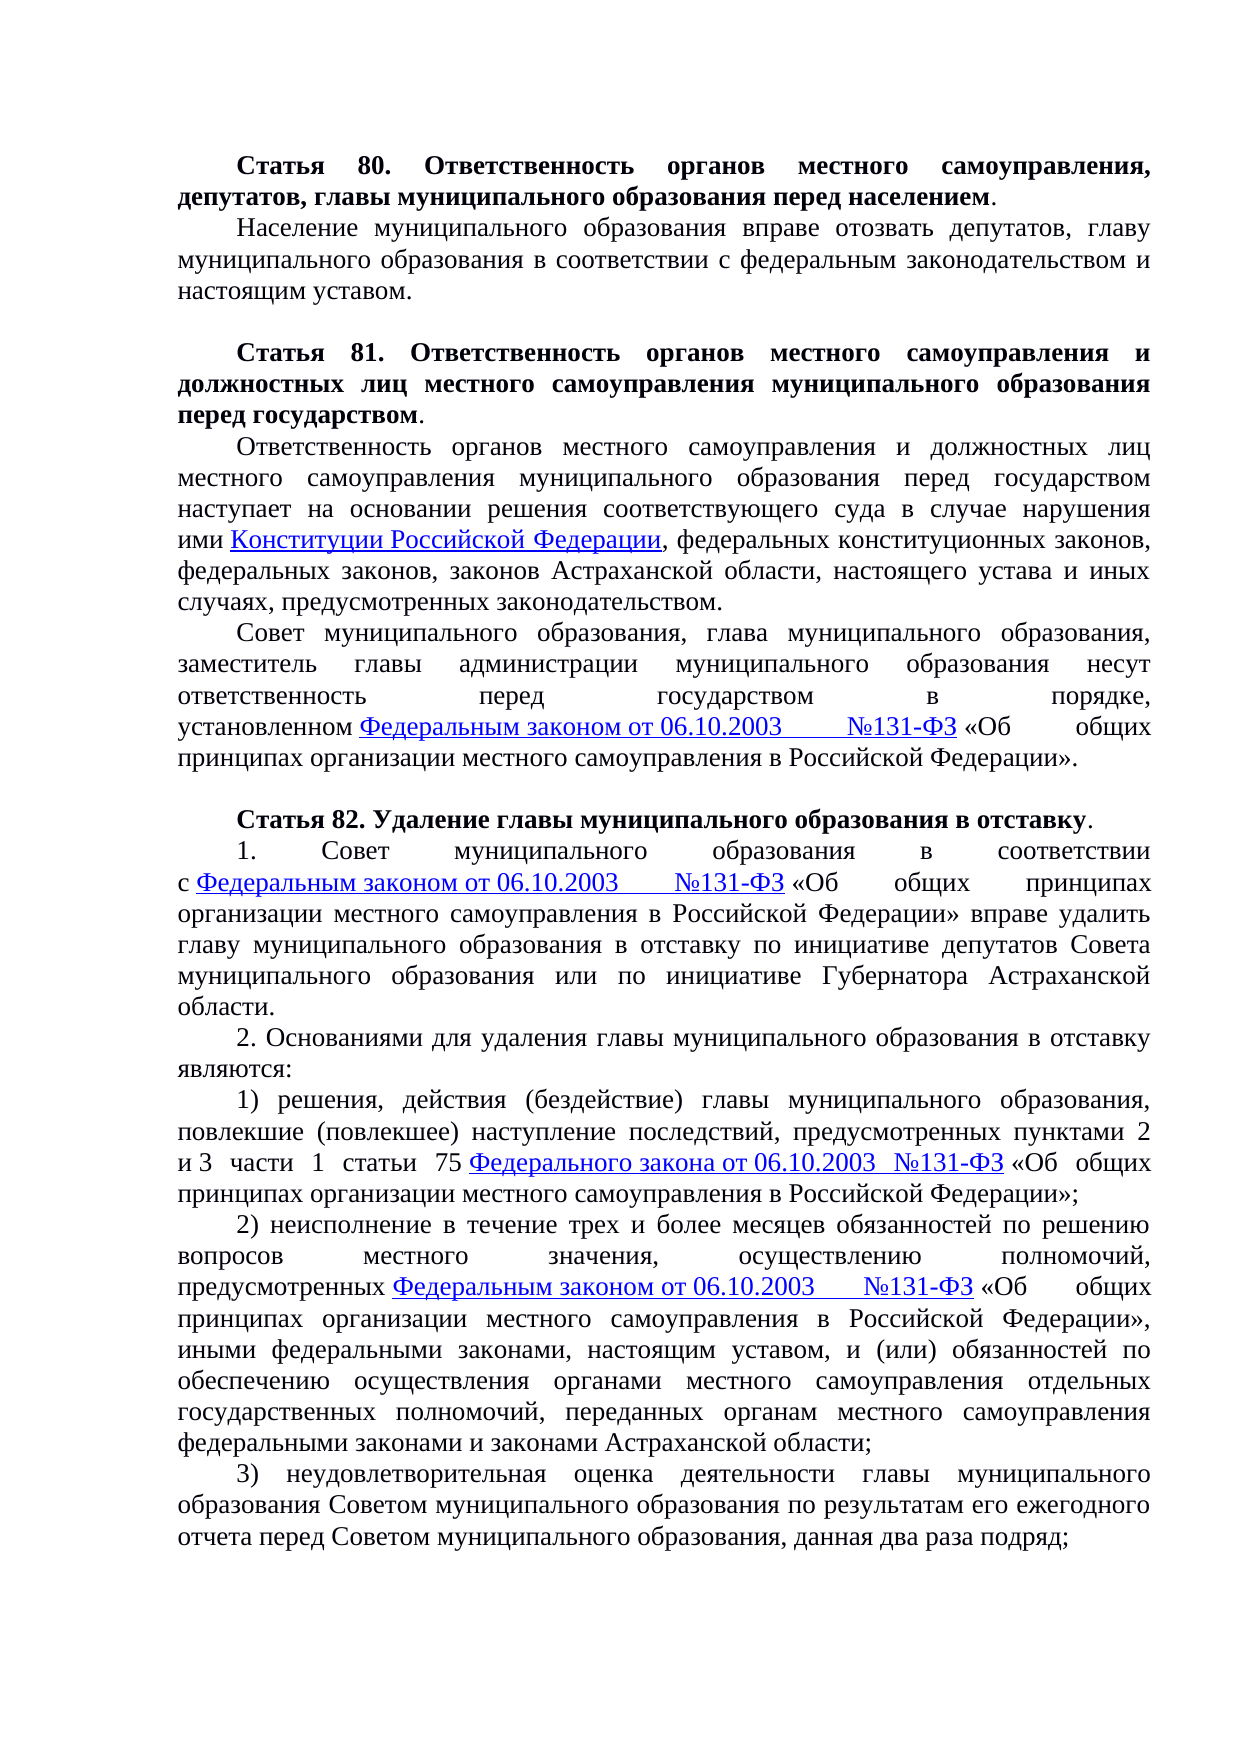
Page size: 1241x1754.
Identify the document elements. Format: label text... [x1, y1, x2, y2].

text Ответственность органов местного самоуправления и должностных лиц местного самоуправления муниципального образования перед государством наступает на основании решения соответствующего суда в случае нарушения ими Конституции Российской Федерации, федеральных конституционных законов, федеральных законов, законов Астраханской области, настоящего устава и иных случаях, предусмотренных законодательством. [177, 429, 1152, 616]
text 3) неудовлетворительная оценка деятельности главы муниципального образования Советом муниципального образования по результатам его ежегодного отчета перед Советом муниципального образования, данная два раза подряд; [177, 1457, 1152, 1551]
text 2. Основаниями для удаления главы муниципального образования в отставку являются: [177, 1021, 1152, 1084]
text Население муниципального образования вправе отозвать депутатов, главу муниципального образования в соответствии с федеральным законодательством и настоящим уставом. [177, 212, 1152, 305]
text 1) решения, действия (бездействие) главы муниципального образования, повлекшие (повлекшее) наступление последствий, предусмотренных пунктами 2 и 3 части 1 статьи 75 Федерального закона от 06.10.2003 №131-ФЗ «Об общих принципах организации местного самоуправления в Российской Федерации»; [177, 1084, 1152, 1208]
text Статья 80. Ответственность органов местного самоуправления, депутатов, главы муниципального образования перед населением. [177, 149, 1152, 212]
text Статья 82. Удаление главы муниципального образования в отставку. [177, 803, 1152, 834]
text Совет муниципального образования, глава муниципального образования, заместитель главы администрации муниципального образования несут ответственность перед государством в порядке, установленном Федеральным законом от 06.10.2003 №131-ФЗ «Об общих принципах организации местного самоуправления в Российской Федерации». [177, 616, 1152, 772]
text Статья 81. Ответственность органов местного самоуправления и должностных лиц местного самоуправления муниципального образования перед государством. [177, 336, 1152, 429]
text 2) неисполнение в течение трех и более месяцев обязанностей по решению вопросов местного значения, осуществлению полномочий, предусмотренных Федеральным законом от 06.10.2003 №131-ФЗ «Об общих принципах организации местного самоуправления в Российской Федерации», иными федеральными законами, настоящим уставом, и (или) обязанностей по обеспечению осуществления органами местного самоуправления отдельных государственных полномочий, переданных органам местного самоуправления федеральными законами и законами Астраханской области; [177, 1208, 1152, 1457]
text 1. Совет муниципального образования в соответствии с Федеральным законом от 06.10.2003 №131-ФЗ «Об общих принципах организации местного самоуправления в Российской Федерации» вправе удалить главу муниципального образования в отставку по инициативе депутатов Совета муниципального образования или по инициативе Губернатора Астраханской области. [177, 834, 1152, 1021]
